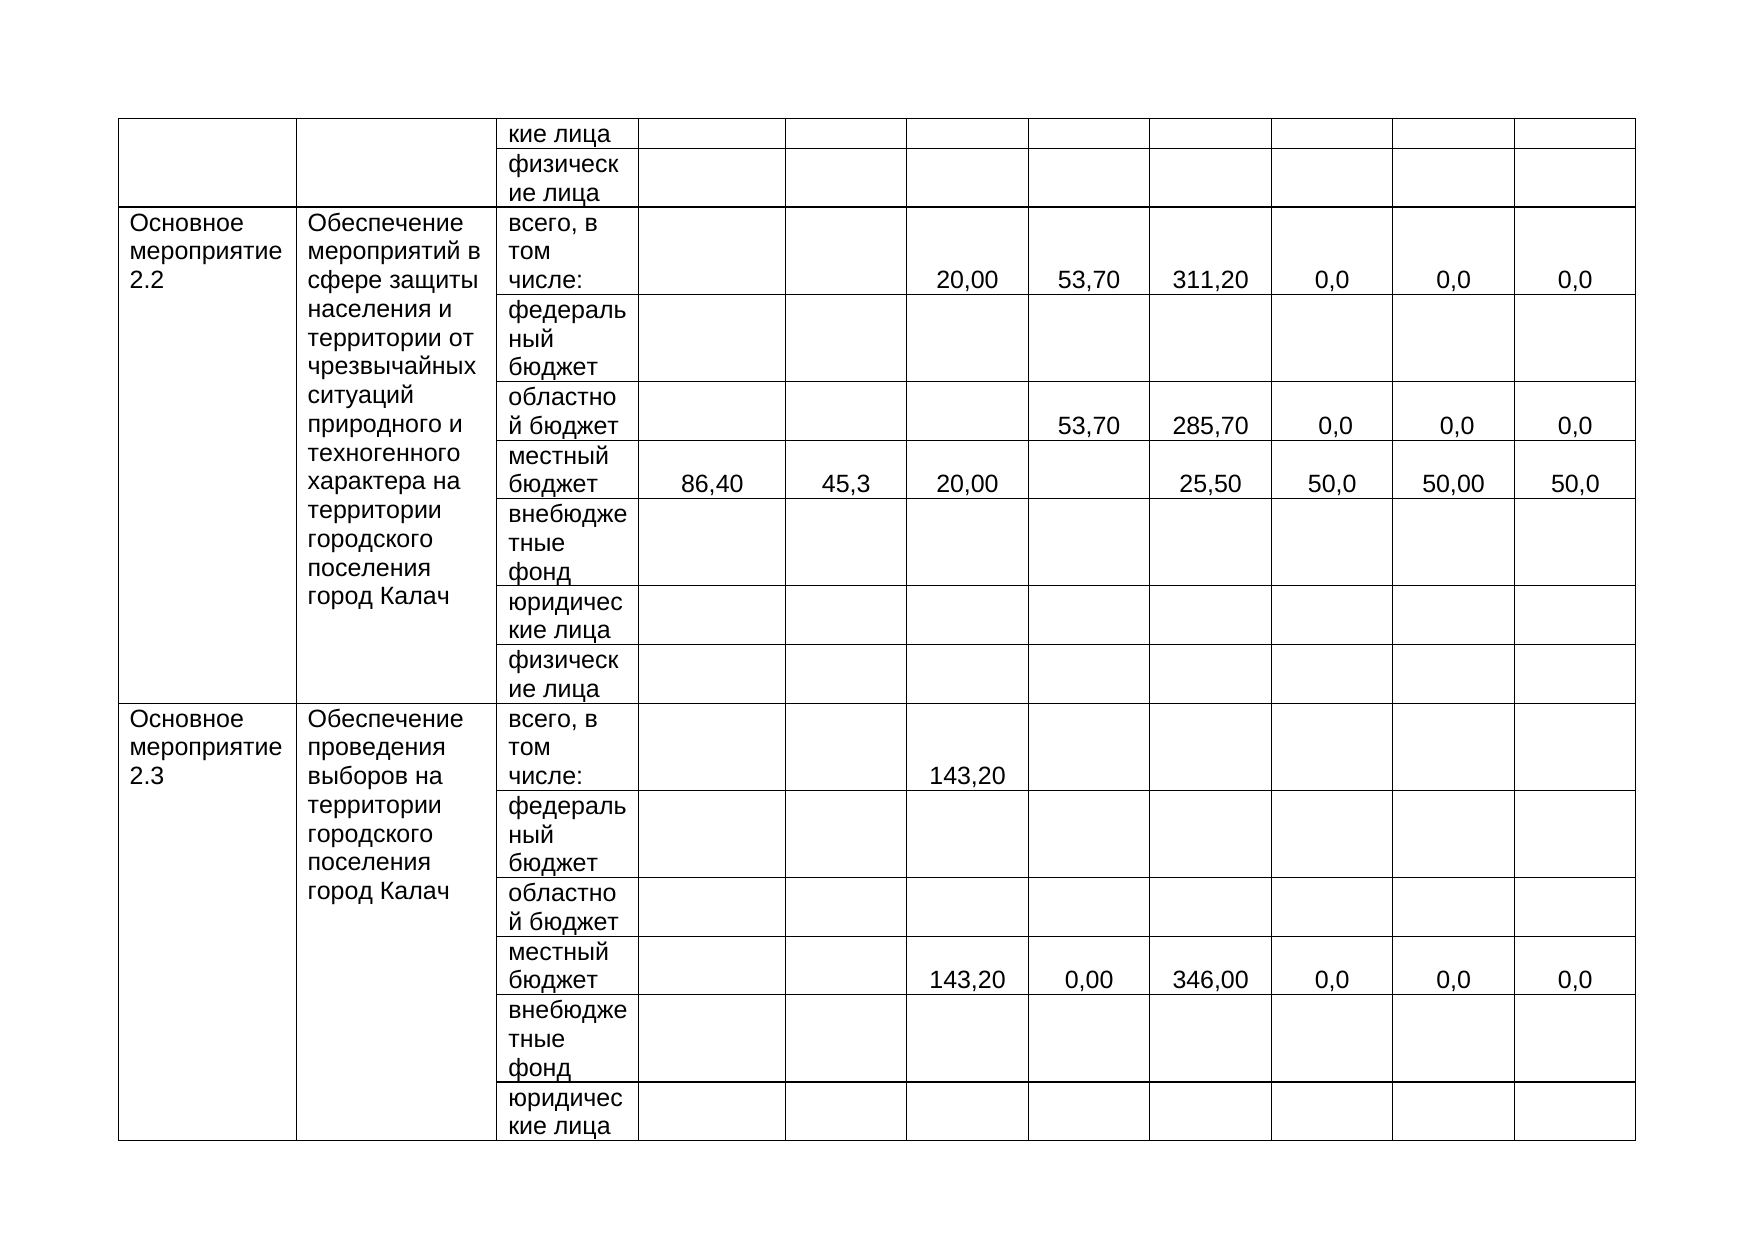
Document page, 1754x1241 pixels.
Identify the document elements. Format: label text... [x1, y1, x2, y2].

table_cell [1150, 295, 1271, 381]
table_cell 285,70 [1150, 382, 1271, 439]
table_cell 0,0 [1393, 937, 1514, 994]
table_cell [1515, 995, 1635, 1081]
table_cell [1272, 645, 1392, 702]
table_cell 20,00 [907, 441, 1028, 498]
table_cell [1515, 119, 1635, 148]
table_cell [1150, 791, 1271, 877]
table_cell [1029, 791, 1149, 877]
table_cell 45,3 [786, 441, 906, 498]
table_cell [1272, 995, 1392, 1081]
table_cell [1150, 995, 1271, 1081]
table_cell [639, 1083, 785, 1140]
table_cell [1393, 995, 1514, 1081]
table_cell [639, 791, 785, 877]
table_cell физические лица [497, 645, 638, 702]
table_cell 311,20 [1150, 208, 1271, 294]
table_cell [1272, 295, 1392, 381]
table_cell юридические лица [497, 119, 638, 148]
table_cell [1150, 149, 1271, 206]
table_cell [1272, 1083, 1392, 1140]
table_cell [1393, 119, 1514, 148]
table_cell внебюджетные фонд [497, 995, 638, 1081]
table_cell [786, 937, 906, 994]
table_cell 0,0 [1515, 382, 1635, 439]
table_cell 0,00 [1029, 937, 1149, 994]
table_cell [907, 382, 1028, 439]
table_cell [1393, 645, 1514, 702]
table_cell 53,70 [1029, 208, 1149, 294]
table_cell внебюджетные фонд [497, 499, 638, 585]
table_cell [786, 149, 906, 206]
table_cell [1029, 645, 1149, 702]
table_cell [1029, 1083, 1149, 1140]
table_cell [1272, 704, 1392, 790]
table_cell местный бюджет [497, 441, 638, 498]
table_cell [1393, 878, 1514, 936]
table_cell [786, 382, 906, 439]
table_cell [786, 208, 906, 294]
table_cell [1150, 586, 1271, 644]
table_cell [786, 704, 906, 790]
table_cell Основное мероприятие 2.2 [119, 208, 296, 702]
table_cell [639, 295, 785, 381]
table_cell всего, в том числе: [497, 208, 638, 294]
table_cell [1515, 586, 1635, 644]
table_cell местный бюджет [497, 937, 638, 994]
table_cell 0,0 [1515, 937, 1635, 994]
table_cell [1029, 499, 1149, 585]
table_cell [1150, 1083, 1271, 1140]
table_cell [1150, 499, 1271, 585]
table_cell 0,0 [1272, 382, 1392, 439]
table_cell [1393, 791, 1514, 877]
table_cell [907, 645, 1028, 702]
table_cell [639, 645, 785, 702]
table_cell [786, 995, 906, 1081]
table_cell [1515, 149, 1635, 206]
table_cell [1515, 645, 1635, 702]
table_cell 25,50 [1150, 441, 1271, 498]
table_cell областной бюджет [497, 878, 638, 936]
table_cell [1029, 995, 1149, 1081]
table_cell [1272, 586, 1392, 644]
table_cell 20,00 [907, 208, 1028, 294]
table_cell [1393, 499, 1514, 585]
table_cell [1515, 704, 1635, 790]
table_cell [1029, 119, 1149, 148]
table_cell [639, 878, 785, 936]
table_cell [1515, 878, 1635, 936]
table_cell юридические лица [497, 586, 638, 644]
table_cell [1272, 878, 1392, 936]
table_cell [1393, 149, 1514, 206]
table_cell 50,0 [1515, 441, 1635, 498]
table_cell [1029, 878, 1149, 936]
table_cell [639, 586, 785, 644]
table_cell [1515, 295, 1635, 381]
table_cell [907, 995, 1028, 1081]
table_cell 0,0 [1272, 937, 1392, 994]
table_cell 50,00 [1393, 441, 1514, 498]
table_cell [907, 149, 1028, 206]
table_cell [1029, 441, 1149, 498]
table_cell Основное мероприятие2.3 [119, 704, 296, 1140]
table_cell юридические лица [497, 1083, 638, 1140]
table_cell [907, 586, 1028, 644]
table_cell [1150, 878, 1271, 936]
table_cell [786, 1083, 906, 1140]
table_cell [1272, 499, 1392, 585]
table_cell физические лица [497, 149, 638, 206]
table_cell [639, 208, 785, 294]
table_cell [1029, 149, 1149, 206]
table_cell [1393, 295, 1514, 381]
table_cell [1150, 119, 1271, 148]
table_cell [786, 645, 906, 702]
table_cell областной бюджет [497, 382, 638, 439]
table_cell [1029, 295, 1149, 381]
table_cell [786, 878, 906, 936]
table_cell [907, 295, 1028, 381]
table_cell [639, 704, 785, 790]
table_cell [786, 499, 906, 585]
table_cell 346,00 [1150, 937, 1271, 994]
table_cell [1515, 1083, 1635, 1140]
table_cell Обеспечение проведения выборов на территории городского поселения город Калач [297, 704, 496, 1140]
table_cell [1029, 704, 1149, 790]
table_cell [786, 791, 906, 877]
table_cell всего, в том числе: [497, 704, 638, 790]
table_cell [907, 499, 1028, 585]
table_cell [1393, 704, 1514, 790]
table_cell [1272, 149, 1392, 206]
table_cell [639, 937, 785, 994]
table_cell [639, 995, 785, 1081]
table_cell 0,0 [1393, 208, 1514, 294]
table_cell 86,40 [639, 441, 785, 498]
table_cell [786, 295, 906, 381]
table_cell [1272, 119, 1392, 148]
table_cell [907, 878, 1028, 936]
table_cell 0,0 [1393, 382, 1514, 439]
table_cell [1393, 586, 1514, 644]
table_cell [1515, 499, 1635, 585]
table_cell [1150, 704, 1271, 790]
table_cell [1393, 1083, 1514, 1140]
table_cell [907, 1083, 1028, 1140]
table_cell [786, 119, 906, 148]
table_cell федеральный бюджет [497, 295, 638, 381]
table_cell [639, 499, 785, 585]
table_cell [639, 149, 785, 206]
table_cell [1515, 791, 1635, 877]
table_cell 53,70 [1029, 382, 1149, 439]
table_cell [907, 119, 1028, 148]
table_cell [1150, 645, 1271, 702]
table_cell [907, 791, 1028, 877]
table_cell 50,0 [1272, 441, 1392, 498]
table_cell 143,20 [907, 704, 1028, 790]
table_cell [639, 119, 785, 148]
table_cell [1272, 791, 1392, 877]
table_cell [639, 382, 785, 439]
table_cell [1029, 586, 1149, 644]
table_cell [786, 586, 906, 644]
table_cell 0,0 [1515, 208, 1635, 294]
table_cell 143,20 [907, 937, 1028, 994]
table_cell федеральный бюджет [497, 791, 638, 877]
table_cell 0,0 [1272, 208, 1392, 294]
table_cell Обеспечение мероприятий в сфере защиты населения и территории от чрезвычайных ситуаций природного и техногенного характера на территории городского поселения город Калач [297, 208, 496, 702]
